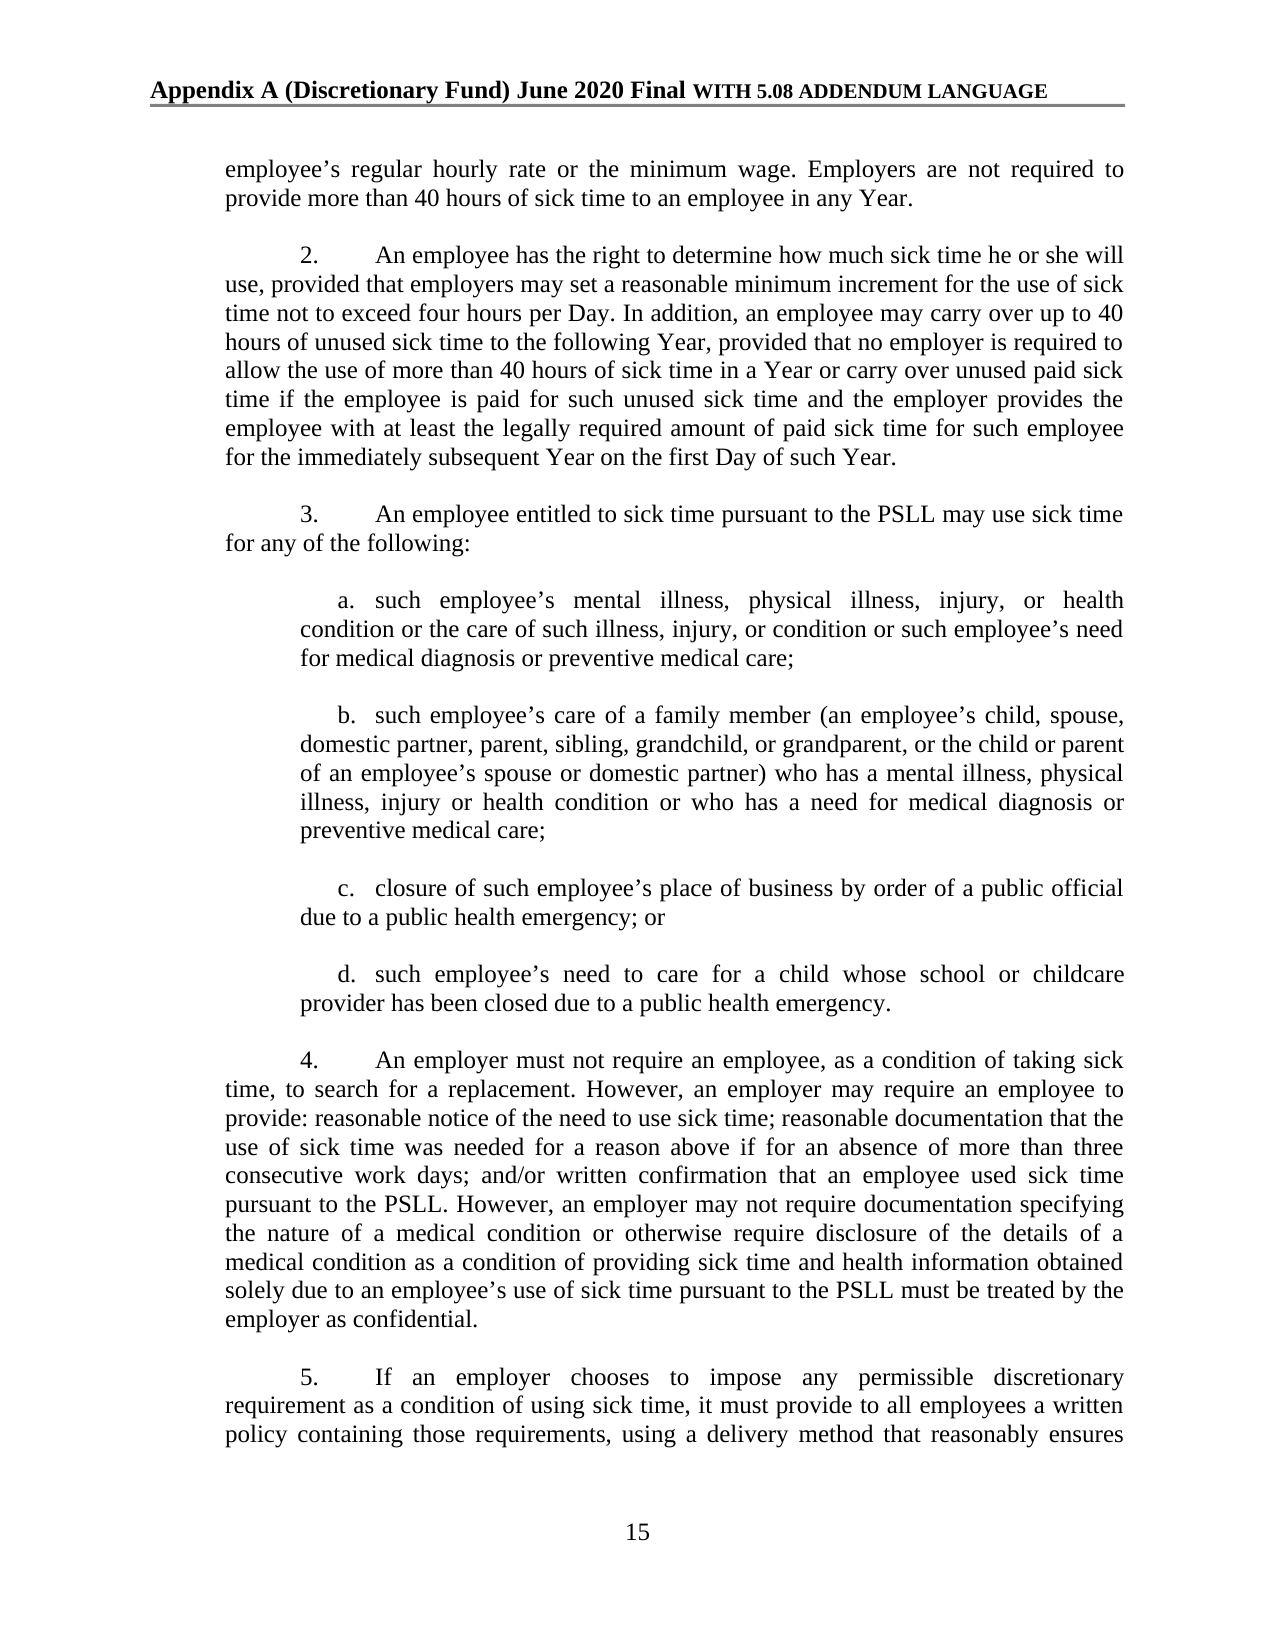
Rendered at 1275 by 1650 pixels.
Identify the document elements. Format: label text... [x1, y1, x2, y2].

list such employee’s mental illness, physical illness, injury, or health condition or the care of such illness, injury, or condition or such employee’s need for medical diagnosis or preventive medical care; [300, 585, 1125, 672]
list such employee’s need to care for a child whose school or childcare provider has been closed due to a public health emergency. [300, 959, 1125, 1017]
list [225, 154, 1125, 212]
list An employee entitled to sick time pursuant to the PSLL may use sick time for any of the following: [225, 499, 1125, 557]
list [225, 1362, 1125, 1448]
list An employer must not require an employee, as a condition of taking sick time, to search for a replacement. However, an employer may require an employee to provide: reasonable notice of the need to use sick time; reasonable documentation that the use of sick time was needed for a reason above if for an absence of more than three consecutive work days; and/or written confirmation that an employee used sick time pursuant to the PSLL. However, an employer may not require documentation specifying the nature of a medical condition or otherwise require disclosure of the details of a medical condition as a condition of providing sick time and health information obtained solely due to an employee’s use of sick time pursuant to the PSLL must be treated by the employer as confidential. [225, 1045, 1125, 1333]
list such employee’s care of a family member (an employee’s child, spouse, domestic partner, parent, sibling, grandchild, or grandparent, or the child or parent of an employee’s spouse or domestic partner) who has a mental illness, physical illness, injury or health condition or who has a need for medical diagnosis or preventive medical care; [300, 700, 1125, 844]
list closure of such employee’s place of business by order of a public official due to a public health emergency; or [300, 873, 1125, 930]
list An employee has the right to determine how much sick time he or she will use, provided that employers may set a reasonable minimum increment for the use of sick time not to exceed four hours per Day. In addition, an employee may carry over up to 40 hours of unused sick time to the following Year, provided that no employer is required to allow the use of more than 40 hours of sick time in a Year or carry over unused paid sick time if the employee is paid for such unused sick time and the employer provides the employee with at least the legally required amount of paid sick time for such employee for the immediately subsequent Year on the first Day of such Year. [225, 240, 1125, 470]
